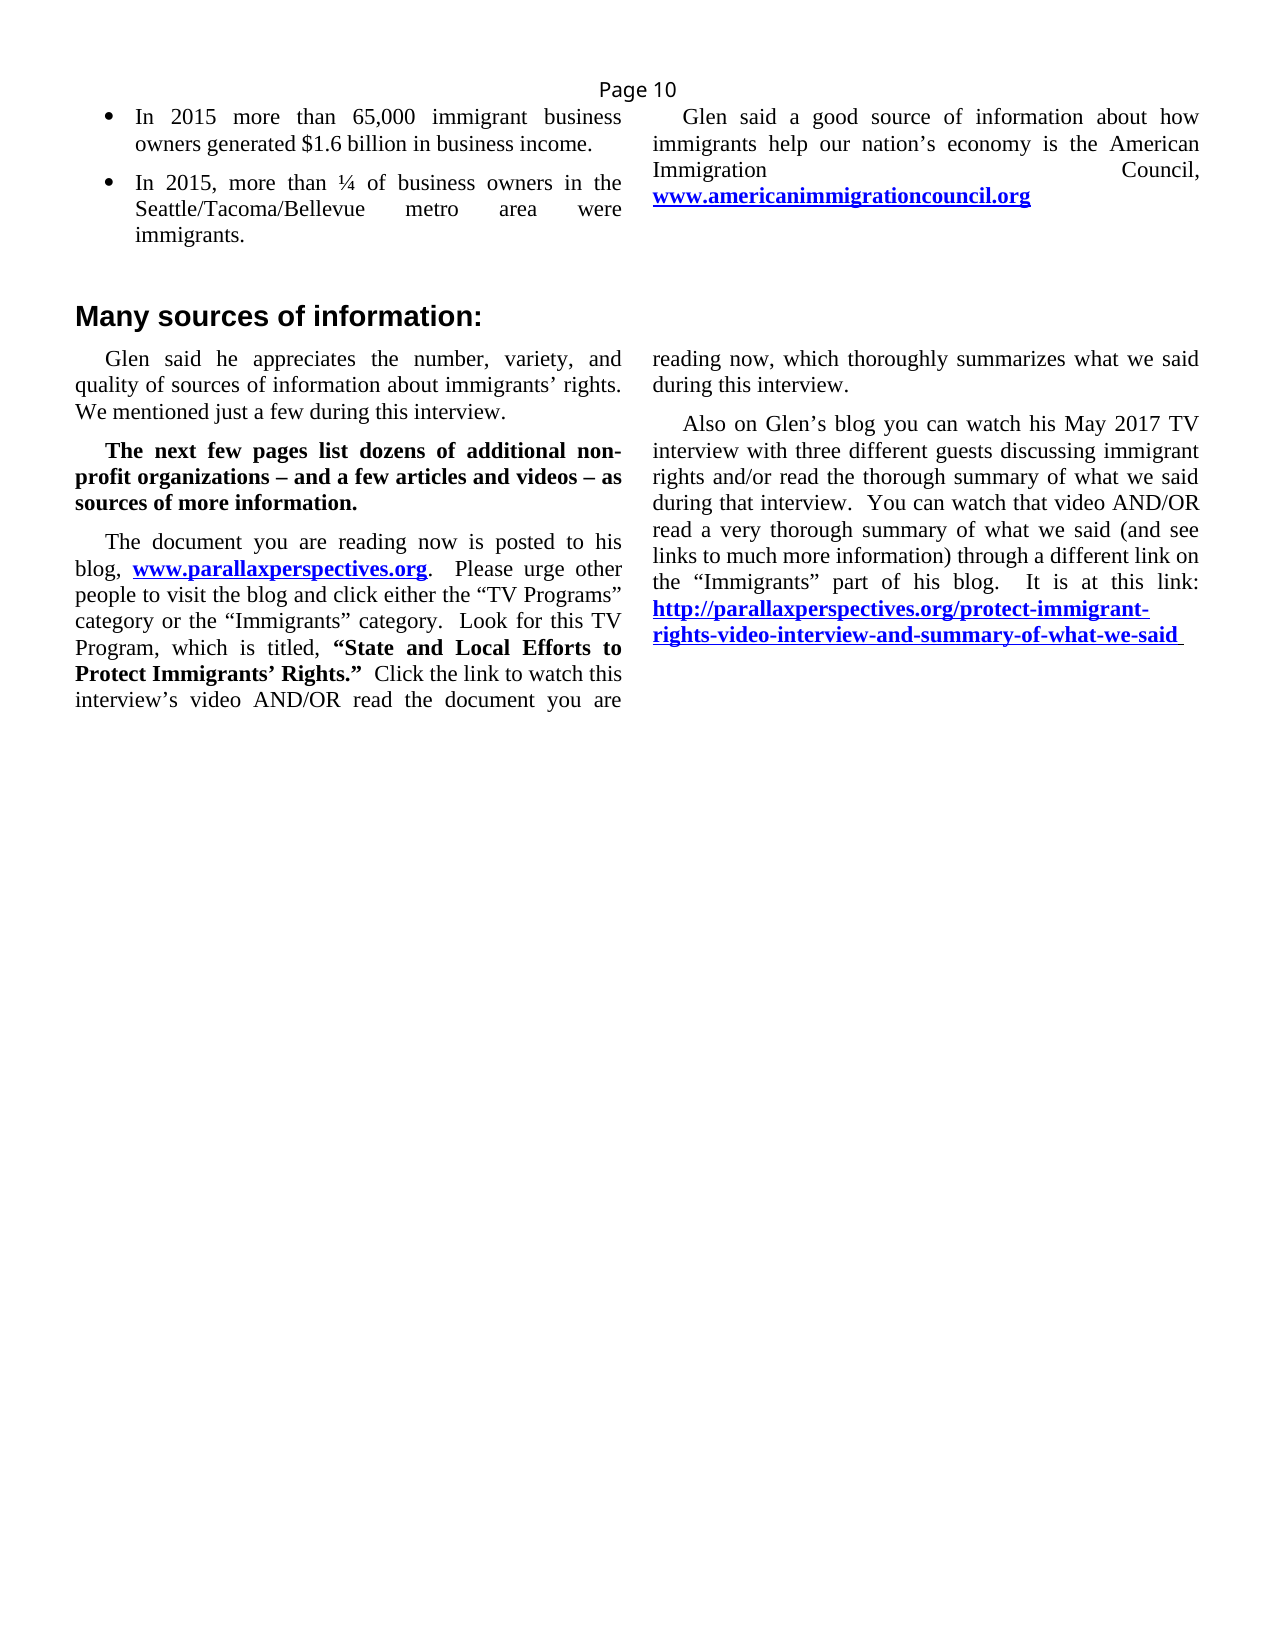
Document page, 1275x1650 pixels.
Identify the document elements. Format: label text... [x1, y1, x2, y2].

text Glen said he appreciates the number, variety, and quality of sources of information about immigrants’ rights. We mentioned just a few during this interview. [75, 345, 622, 424]
text The document you are reading now is posted to his blog, www.parallaxperspectives.org. Please urge other people to visit the blog and click either the “TV Programs” category or the “Immigrants” category. Look for this TV Program, which is titled, “State and Local Efforts to Protect Immigrants’ Rights.” Click the link to watch this interview’s video AND/OR read the document you are reading now, which thoroughly summarizes what we said during this interview. [652, 345, 1200, 398]
text Glen said a good source of information about how immigrants help our nation’s economy is the American Immigration Council, www.americanimmigrationcouncil.org [652, 103, 1200, 209]
text The document you are reading now is posted to his blog, www.parallaxperspectives.org. Please urge other people to visit the blog and click either the “TV Programs” category or the “Immigrants” category. Look for this TV Program, which is titled, “State and Local Efforts to Protect Immigrants’ Rights.” Click the link to watch this interview’s video AND/OR read the document you are reading now, which thoroughly summarizes what we said during this interview. [75, 528, 622, 713]
text Also on Glen’s blog you can watch his May 2017 TV interview with three different guests discussing immigrant rights and/or read the thorough summary of what we said during that interview. You can watch that video AND/OR read a very thorough summary of what we said (and see links to much more information) through a different link on the “Immigrants” part of his blog. It is at this link: http://parallaxperspectives.org/protect-immigrant-rights-video-interview-and-summary-of-what-we-said [652, 410, 1200, 647]
text Many sources of information: [75, 299, 1200, 333]
list In 2015 more than 65,000 immigrant business owners generated $1.6 billion in business income. [105, 103, 622, 156]
list In 2015, more than ¼ of business owners in the Seattle/Tacoma/Bellevue metro area were immigrants. [105, 169, 622, 248]
text The next few pages list dozens of additional non-profit organizations – and a few articles and videos – as sources of more information. [75, 437, 622, 516]
